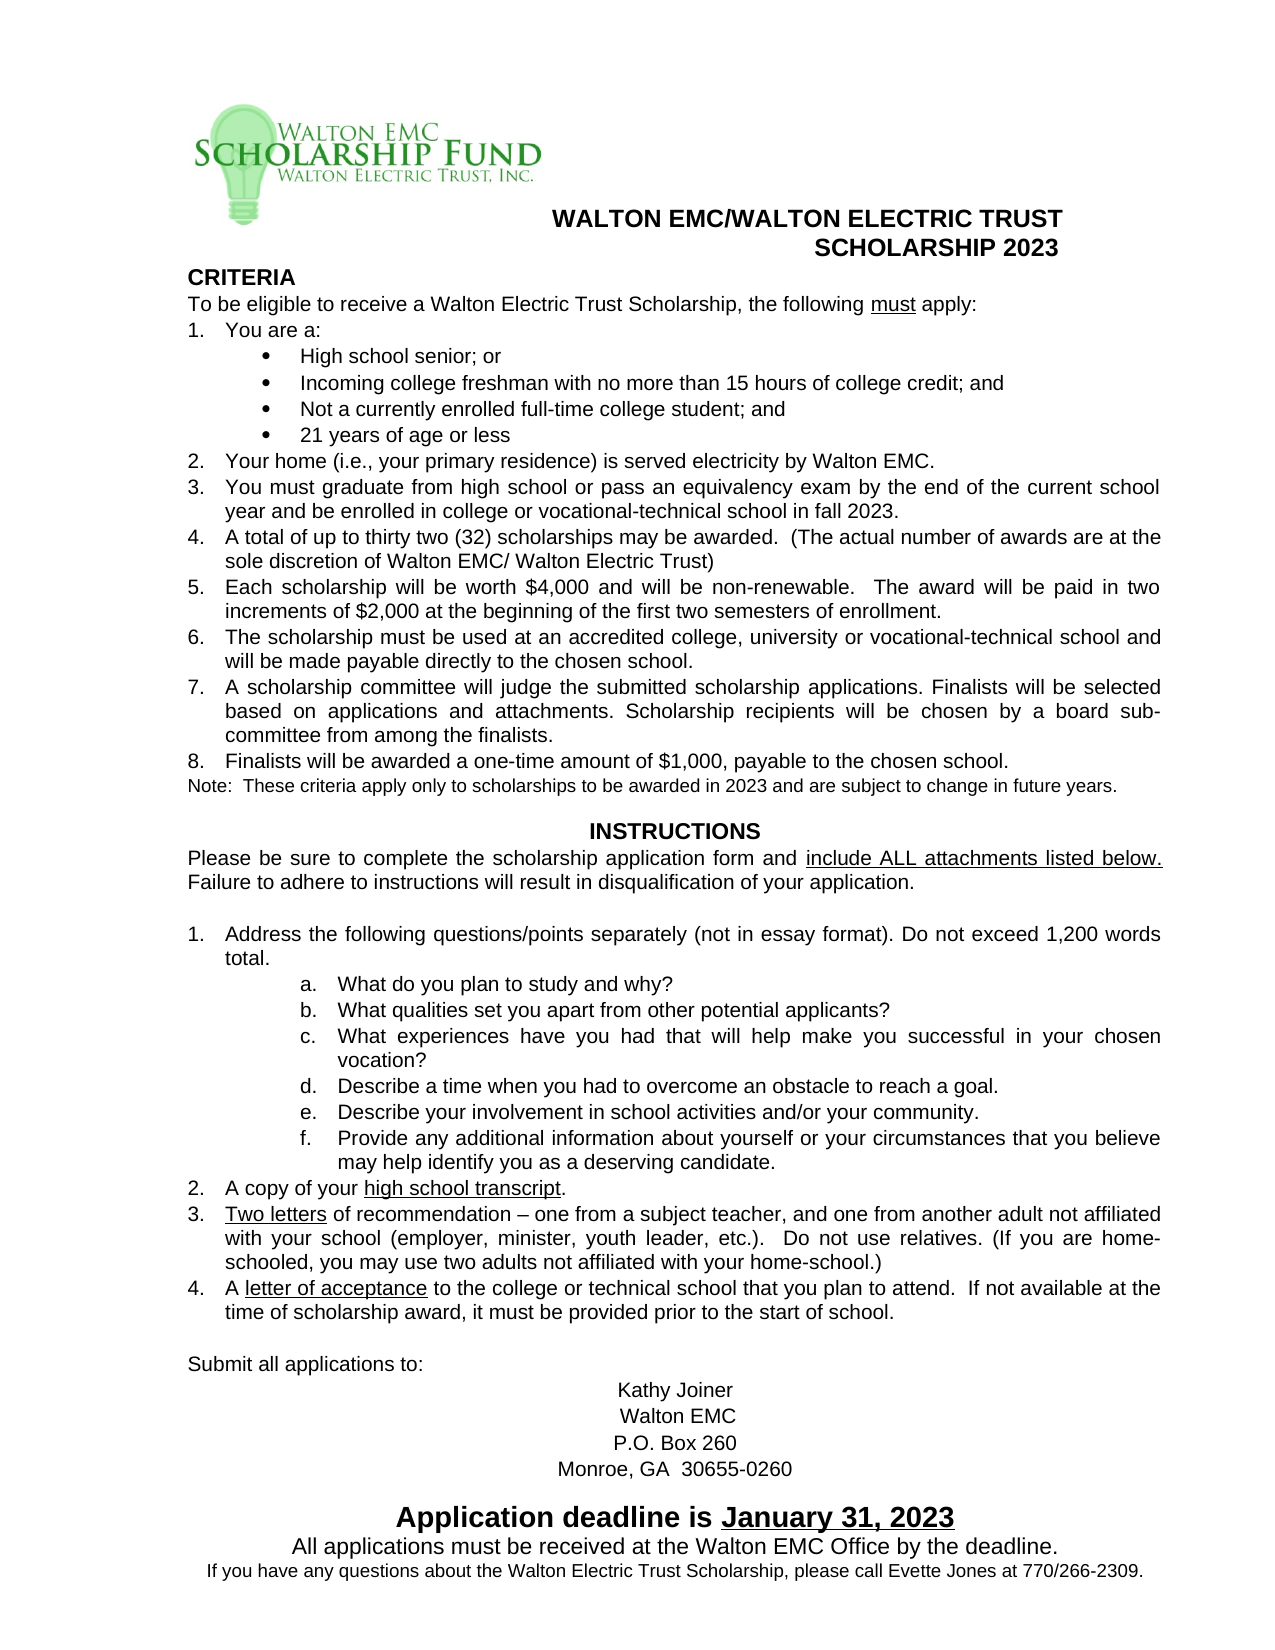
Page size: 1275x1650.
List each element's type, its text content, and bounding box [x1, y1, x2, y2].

text Kathy Joiner [187, 1378, 1162, 1402]
list Finalists will be awarded a one-time amount of $1,000, payable to the chosen school. [187, 749, 1162, 773]
list Not a currently enrolled full-time college student; and [262, 396, 1162, 421]
text CRITERIA [187, 264, 1162, 290]
list What do you plan to study and why? [300, 972, 1162, 996]
list What experiences have you had that will help make you successful in your chosen vocation? [300, 1024, 1162, 1072]
text All applications must be received at the Walton EMC Office by the deadline. [187, 1533, 1162, 1559]
text Note: These criteria apply only to scholarships to be awarded in 2023 and are subject to change in future years. [187, 775, 1162, 796]
list What qualities set you apart from other potential applicants? [300, 998, 1162, 1022]
list A scholarship committee will judge the submitted scholarship applications. Finalists will be selected based on applications and attachments. Scholarship recipients will be chosen by a board sub-committee from among the finalists. [187, 675, 1162, 747]
list Describe a time when you had to overcome an obstacle to reach a goal. [300, 1074, 1162, 1098]
list 21 years of age or less [262, 423, 1162, 447]
text Application deadline is January 31, 2023 [187, 1499, 1162, 1533]
list Incoming college freshman with no more than 15 hours of college credit; and [262, 370, 1162, 394]
list Each scholarship will be worth $4,000 and will be non-renewable. The award will be paid in two increments of $2,000 at the beginning of the first two semesters of enrollment. [187, 575, 1162, 623]
text INSTRUCTIONS [187, 818, 1162, 844]
text Walton EMC [187, 1404, 1162, 1428]
text Monroe, GA 30655-0260 [187, 1456, 1162, 1480]
text Please be sure to complete the scholarship application form and include ALL attachments listed below. Failure to adhere to instructions will result in disqualification of your application. [187, 846, 1162, 894]
text Submit all applications to: [187, 1352, 1162, 1376]
list Address the following questions/points separately (not in essay format). Do not exceed 1,200 words total. [187, 922, 1162, 970]
list You are a: [187, 318, 1162, 342]
list The scholarship must be used at an accredited college, university or vocational-technical school and will be made payable directly to the chosen school. [187, 625, 1162, 673]
list A copy of your high school transcript. [187, 1176, 1162, 1200]
text To be eligible to receive a Walton Electric Trust Scholarship, the following must apply: [187, 292, 1162, 316]
list A total of up to thirty two (32) scholarships may be awarded. (The actual number of awards are at the sole discretion of Walton EMC/ Walton Electric Trust) [187, 525, 1162, 573]
list High school senior; or [262, 344, 1162, 368]
list You must graduate from high school or pass an equivalency exam by the end of the current school year and be enrolled in college or vocational-technical school in fall 2023. [187, 475, 1162, 523]
text P.O. Box 260 [187, 1430, 1162, 1454]
list Describe your involvement in school activities and/or your community. [300, 1100, 1162, 1124]
list Two letters of recommendation – one from a subject teacher, and one from another adult not affiliated with your school (employer, minister, youth leader, etc.). Do not use relatives. (If you are home-schooled, you may use two adults not affiliated with your home-school.) [187, 1202, 1162, 1274]
list Your home (i.e., your primary residence) is served electricity by Walton EMC. [187, 449, 1162, 473]
picture [187, 93, 545, 228]
list Provide any additional information about yourself or your circumstances that you believe may help identify you as a deserving candidate. [300, 1126, 1162, 1174]
list A letter of acceptance to the college or technical school that you plan to attend. If not available at the time of scholarship award, it must be provided prior to the start of school. [187, 1276, 1162, 1324]
text If you have any questions about the Walton Electric Trust Scholarship, please call Evette Jones at 770/266-2309. [187, 1559, 1162, 1581]
